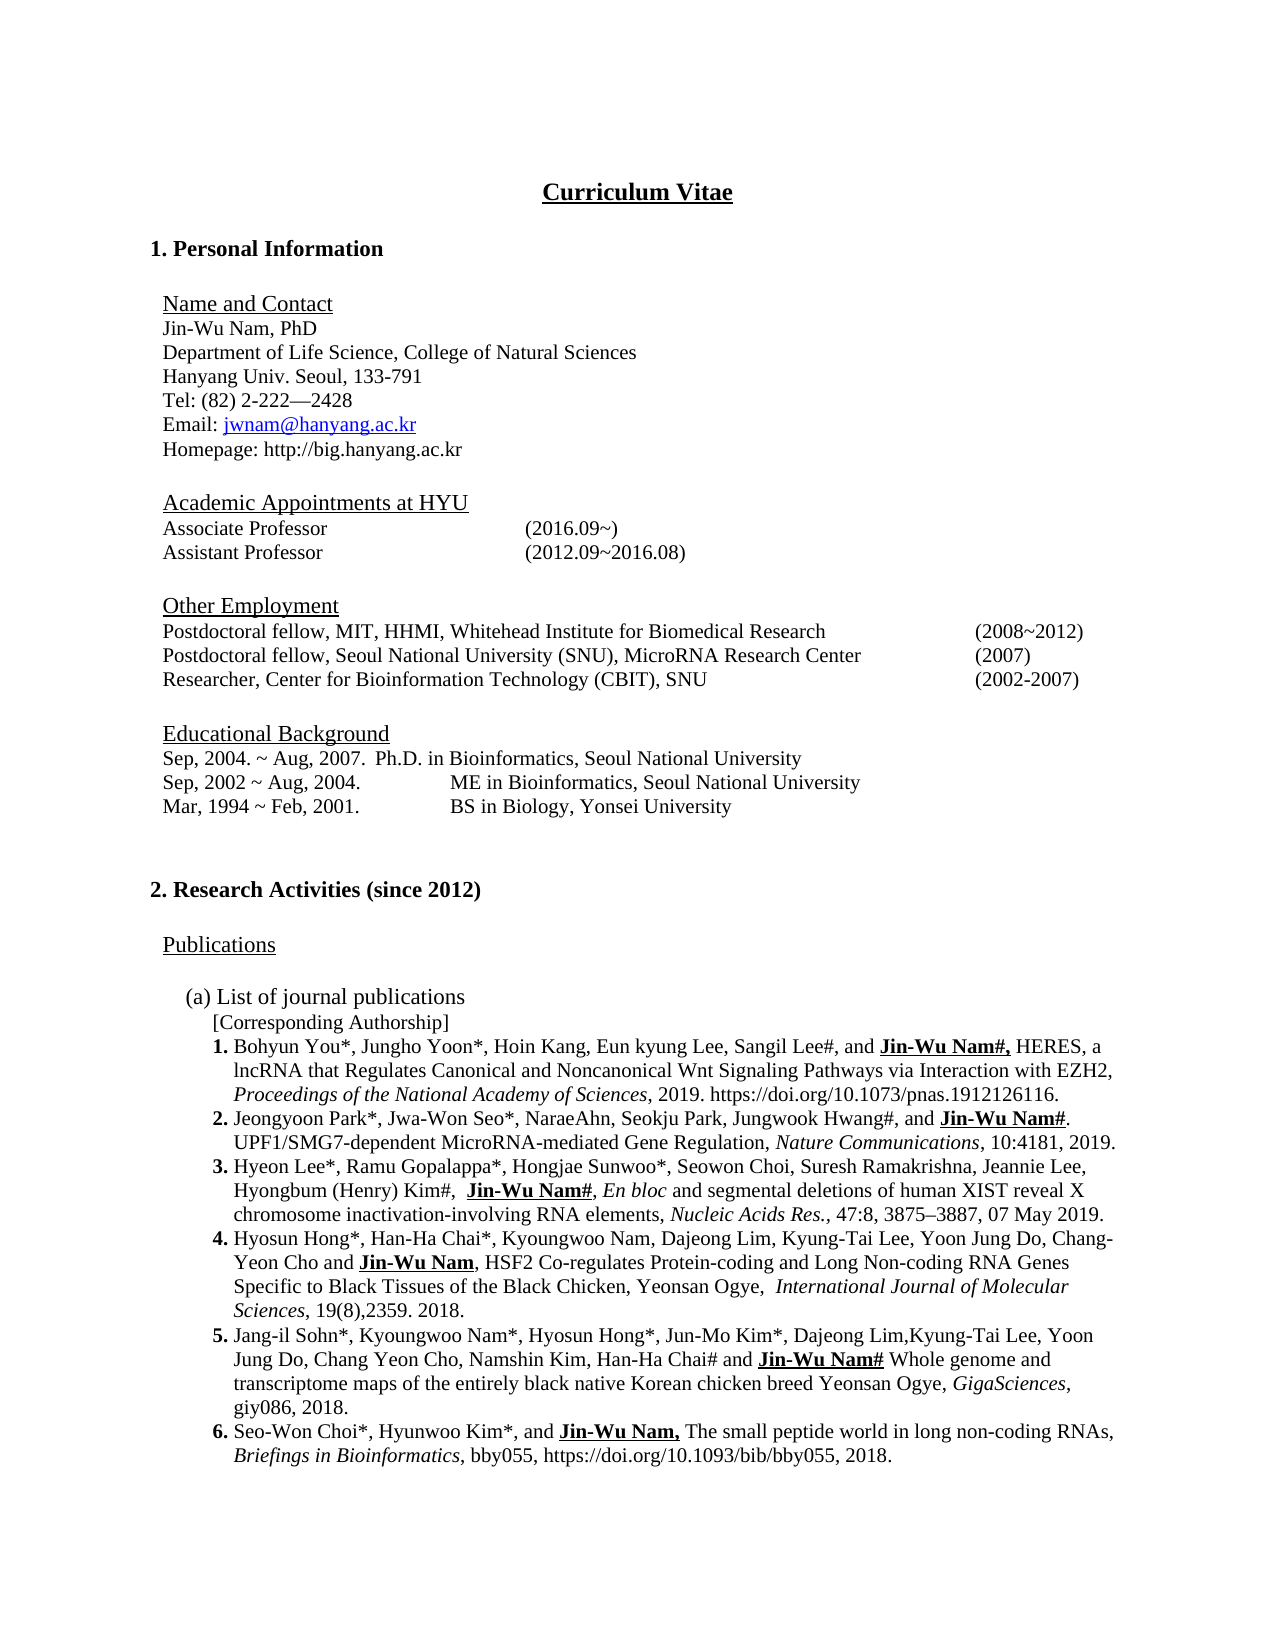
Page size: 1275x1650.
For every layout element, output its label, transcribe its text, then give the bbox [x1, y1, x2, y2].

text Tel: (82) 2-222—2428 [162, 388, 1125, 412]
text 3. Hyeon Lee*, Ramu Gopalappa*, Hongjae Sunwoo*, Seowon Choi, Suresh Ramakrishna, Jeannie Lee, Hyongbum (Henry) Kim#, Jin-Wu Nam#, En bloc and segmental deletions of human XIST reveal X chromosome inactivation-involving RNA elements, Nucleic Acids Res., 47:8, 3875–3887, 07 May 2019. [212, 1154, 1125, 1226]
text Sep, 2002 ~ Aug, 2004. ME in Bioinformatics, Seoul National University [162, 770, 1125, 794]
text Publications [162, 931, 1125, 957]
text 1. Bohyun You*, Jungho Yoon*, Hoin Kang, Eun kyung Lee, Sangil Lee#, and Jin-Wu Nam#, HERES, a lncRNA that Regulates Canonical and Noncanonical Wnt Signaling Pathways via Interaction with EZH2, Proceedings of the National Academy of Sciences, 2019. https://doi.org/10.1073/pnas.1912126116. [212, 1034, 1125, 1106]
text Other Employment [162, 592, 1125, 619]
text 1. Personal Information [150, 235, 1125, 261]
text Email: jwnam@hanyang.ac.kr [162, 412, 1125, 436]
text Hanyang Univ. Seoul, 133-791 [162, 364, 1125, 388]
text 2. Jeongyoon Park*, Jwa-Won Seo*, NaraeAhn, Seokju Park, Jungwook Hwang#, and Jin-Wu Nam#. UPF1/SMG7-dependent MicroRNA-mediated Gene Regulation, Nature Communications, 10:4181, 2019. [212, 1106, 1125, 1154]
text Postdoctoral fellow, Seoul National University (SNU), MicroRNA Research Center (2007) [162, 643, 1125, 667]
text [Corresponding Authorship] [212, 1010, 1125, 1034]
text 2. Research Activities (since 2012) [150, 876, 1125, 902]
text Mar, 1994 ~ Feb, 2001. BS in Biology, Yonsei University [162, 794, 1125, 818]
text Department of Life Science, College of Natural Sciences [162, 340, 1125, 364]
text (a) List of journal publications [162, 983, 1125, 1010]
text Associate Professor (2016.09~) [162, 516, 1125, 540]
text 4. Hyosun Hong*, Han-Ha Chai*, Kyoungwoo Nam, Dajeong Lim, Kyung-Tai Lee, Yoon Jung Do, Chang-Yeon Cho and Jin-Wu Nam, HSF2 Co-regulates Protein-coding and Long Non-coding RNA Genes Specific to Black Tissues of the Black Chicken, Yeonsan Ogye, International Journal of Molecular Sciences, 19(8),2359. 2018. [212, 1226, 1125, 1322]
text Homepage: http://big.hanyang.ac.kr [162, 436, 1125, 461]
text Name and Contact [162, 290, 1125, 316]
text Educational Background [162, 720, 1125, 746]
text 5. Jang-il Sohn*, Kyoungwoo Nam*, Hyosun Hong*, Jun-Mo Kim*, Dajeong Lim,Kyung-Tai Lee, Yoon Jung Do, Chang Yeon Cho, Namshin Kim, Han-Ha Chai# and Jin-Wu Nam# Whole genome and transcriptome maps of the entirely black native Korean chicken breed Yeonsan Ogye, GigaSciences, giy086, 2018. [212, 1322, 1125, 1419]
text Sep, 2004. ~ Aug, 2007. Ph.D. in Bioinformatics, Seoul National University [162, 746, 1125, 770]
text Postdoctoral fellow, MIT, HHMI, Whitehead Institute for Biomedical Research (2008~2012) [162, 619, 1125, 643]
text Jin-Wu Nam, PhD [162, 316, 1125, 340]
text Academic Appointments at HYU [162, 489, 1125, 516]
text 6. Seo-Won Choi*, Hyunwoo Kim*, and Jin-Wu Nam, The small peptide world in long non-coding RNAs, Briefings in Bioinformatics, bby055, https://doi.org/10.1093/bib/bby055, 2018. [212, 1419, 1125, 1467]
text Researcher, Center for Bioinformation Technology (CBIT), SNU (2002-2007) [162, 667, 1125, 691]
text Assistant Professor (2012.09~2016.08) [162, 540, 1125, 564]
text Curriculum Vitae [150, 177, 1125, 206]
